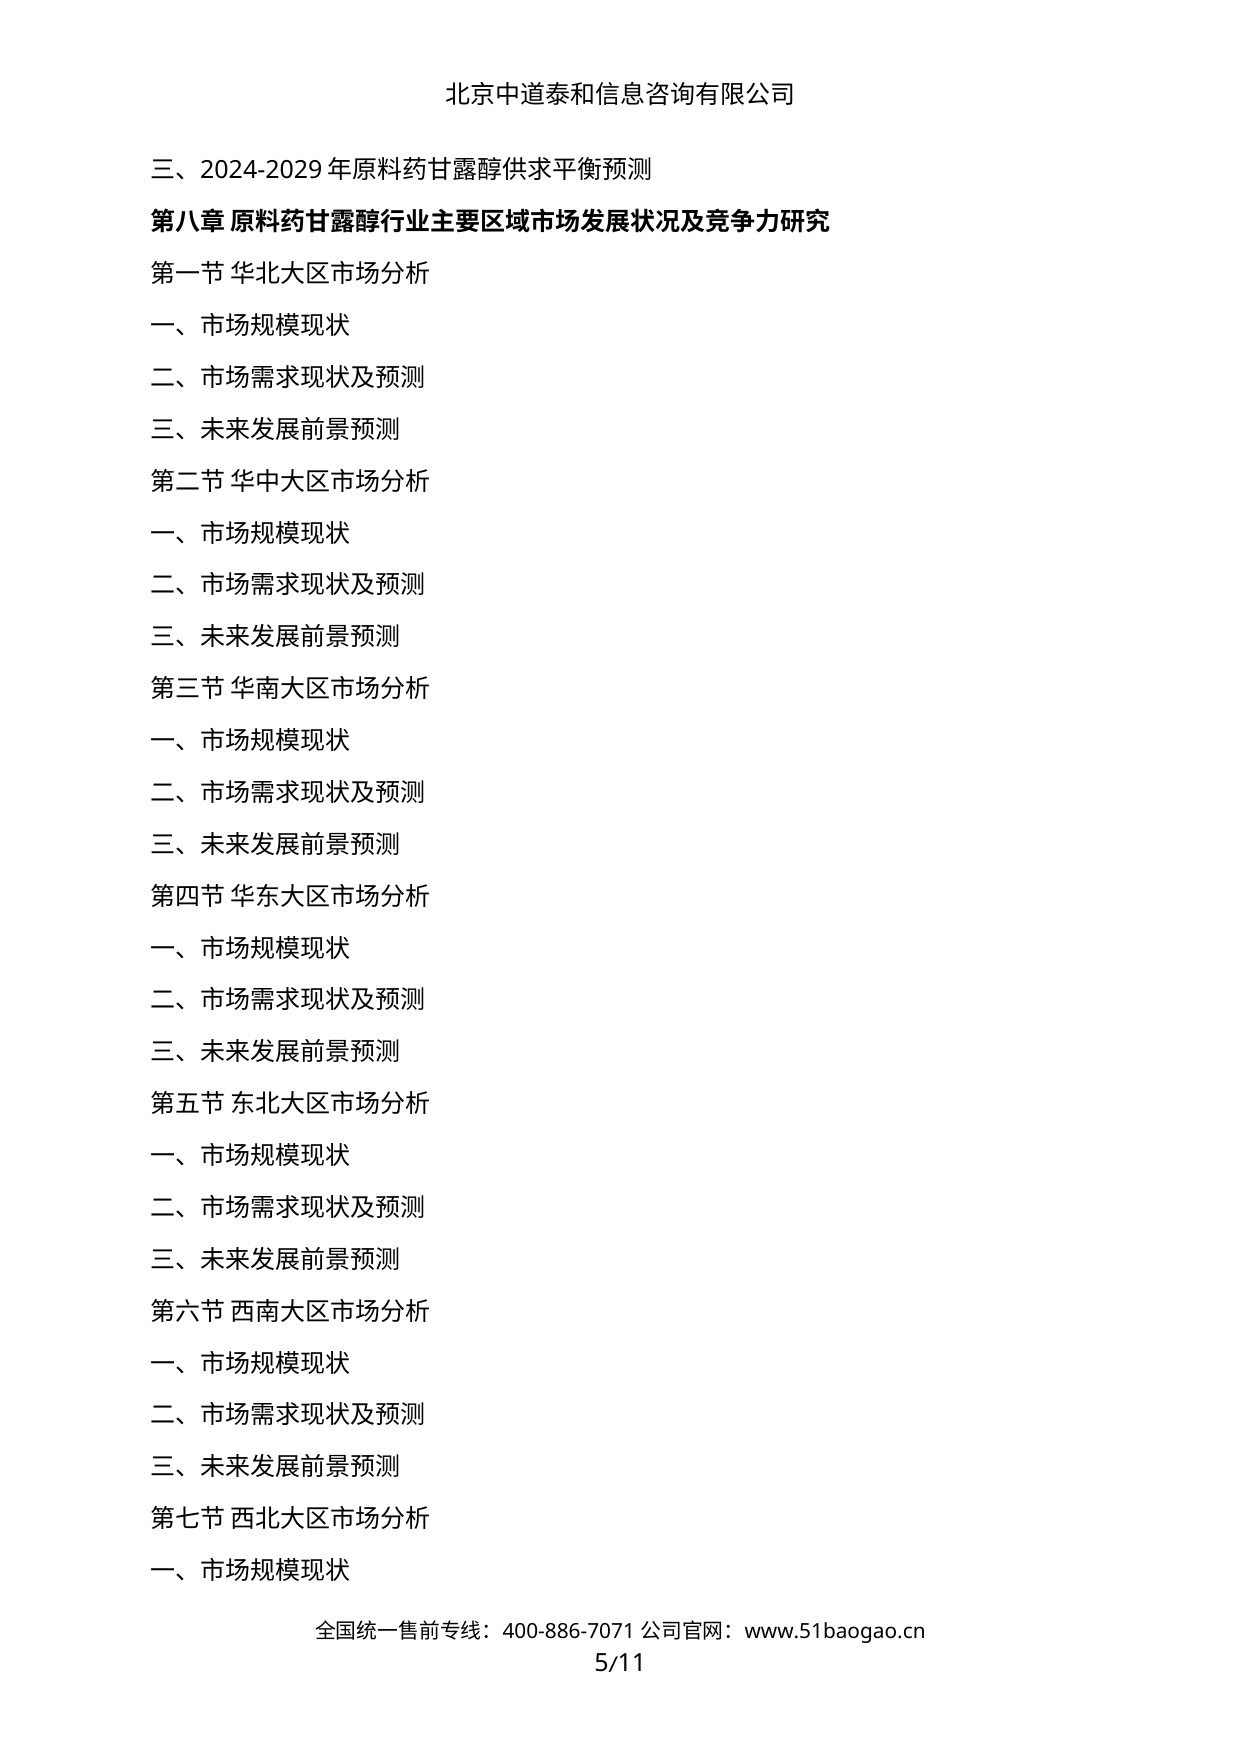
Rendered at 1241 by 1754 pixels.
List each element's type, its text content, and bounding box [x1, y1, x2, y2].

text 三、未来发展前景预测 [150, 409, 1090, 446]
text 三、未来发展前景预测 [150, 1032, 1090, 1068]
text 三、未来发展前景预测 [150, 824, 1090, 861]
text 第三节 华南大区市场分析 [150, 669, 1090, 705]
text 第五节 东北大区市场分析 [150, 1084, 1090, 1120]
text 一、市场规模现状 [150, 1343, 1090, 1379]
text 第四节 华东大区市场分析 [150, 876, 1090, 912]
text 第二节 华中大区市场分析 [150, 461, 1090, 497]
text 一、市场规模现状 [150, 1551, 1090, 1587]
text 一、市场规模现状 [150, 1136, 1090, 1172]
text 三、未来发展前景预测 [150, 617, 1090, 653]
text 第七节 西北大区市场分析 [150, 1499, 1090, 1535]
text 二、市场需求现状及预测 [150, 980, 1090, 1016]
text 第一节 华北大区市场分析 [150, 254, 1090, 290]
text 三、未来发展前景预测 [150, 1239, 1090, 1276]
text 一、市场规模现状 [150, 306, 1090, 342]
text 二、市场需求现状及预测 [150, 772, 1090, 809]
text 第八章 原料药甘露醇行业主要区域市场发展状况及竞争力研究 [150, 202, 1090, 238]
text 二、市场需求现状及预测 [150, 357, 1090, 394]
text 一、市场规模现状 [150, 513, 1090, 549]
text 三、2024-2029年原料药甘露醇供求平衡预测 [150, 150, 1090, 186]
text 二、市场需求现状及预测 [150, 565, 1090, 601]
text 二、市场需求现状及预测 [150, 1187, 1090, 1224]
text 一、市场规模现状 [150, 928, 1090, 964]
text 二、市场需求现状及预测 [150, 1395, 1090, 1431]
text 第六节 西南大区市场分析 [150, 1291, 1090, 1327]
text 三、未来发展前景预测 [150, 1447, 1090, 1483]
text 一、市场规模现状 [150, 721, 1090, 757]
